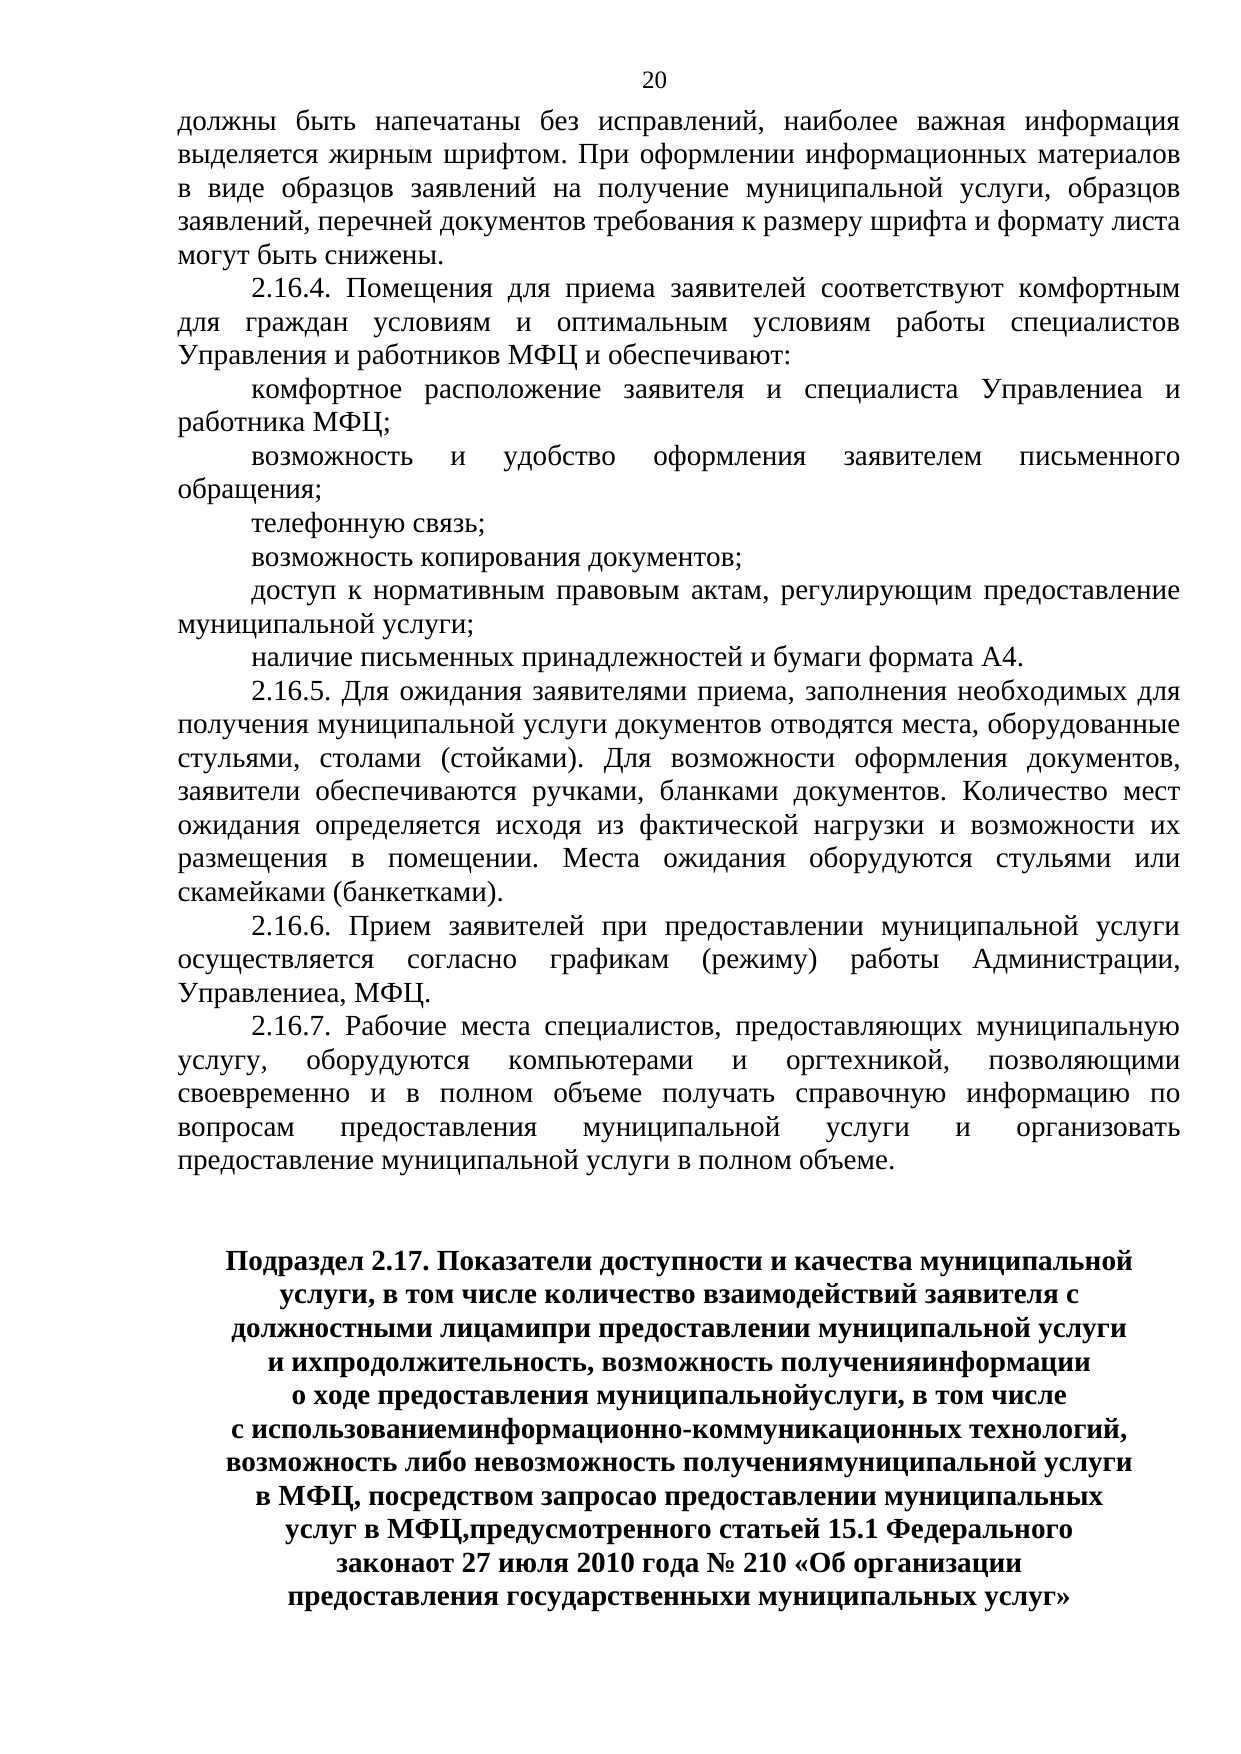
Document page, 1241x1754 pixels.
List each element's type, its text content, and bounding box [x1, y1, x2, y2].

text возможность либо невозможность получениямуниципальной услуги [177, 1444, 1181, 1478]
text законаот 27 июля 2010 года № 210 «Об организации [177, 1545, 1181, 1578]
text услуг в МФЦ,предусмотренного статьей 15.1 Федерального [177, 1511, 1181, 1545]
text телефонную связь; [177, 505, 1181, 539]
text доступ к нормативным правовым актам, регулирующим предоставление муниципальной услуги; [177, 572, 1181, 639]
text комфортное расположение заявителя и специалиста Управлениеа и работника МФЦ; [177, 371, 1181, 438]
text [177, 103, 1181, 270]
text о ходе предоставления муниципальнойуслуги, в том числе [177, 1377, 1181, 1411]
text 2.16.5. Для ожидания заявителями приема, заполнения необходимых для получения муниципальной услуги документов отводятся места, оборудованные стульями, столами (стойками). Для возможности оформления документов, заявители обеспечиваются ручками, бланками документов. Количество мест ожидания определяется исходя из фактической нагрузки и возможности их размещения в помещении. Места ожидания оборудуются стульями или скамейками (банкетками). [177, 673, 1181, 908]
text возможность и удобство оформления заявителем письменного обращения; [177, 438, 1181, 505]
text с использованиеминформационно-коммуникационных технологий, [177, 1411, 1181, 1444]
text и ихпродолжительность, возможность полученияинформации [177, 1344, 1181, 1377]
text наличие письменных принадлежностей и бумаги формата A4. [177, 639, 1181, 673]
text в МФЦ, посредством запросао предоставлении муниципальных [177, 1478, 1181, 1511]
text предоставления государственныхи муниципальных услуг» [177, 1578, 1181, 1612]
text 2.16.6. Прием заявителей при предоставлении муниципальной услуги осуществляется согласно графикам (режиму) работы Администрации, Управлениеа, МФЦ. [177, 908, 1181, 1008]
text возможность копирования документов; [177, 539, 1181, 572]
text 2.16.7. Рабочие места специалистов, предоставляющих муниципальную услугу, оборудуются компьютерами и оргтехникой, позволяющими своевременно и в полном объеме получать справочную информацию по вопросам предоставления муниципальной услуги и организовать предоставление муниципальной услуги в полном объеме. [177, 1008, 1181, 1176]
text 2.16.4. Помещения для приема заявителей соответствуют комфортным для граждан условиям и оптимальным условиям работы специалистов Управления и работников МФЦ и обеспечивают: [177, 270, 1181, 371]
text Подраздел 2.17. Показатели доступности и качества муниципальной услуги, в том числе количество взаимодействий заявителя с должностными лицамипри предоставлении муниципальной услуги [177, 1243, 1181, 1344]
